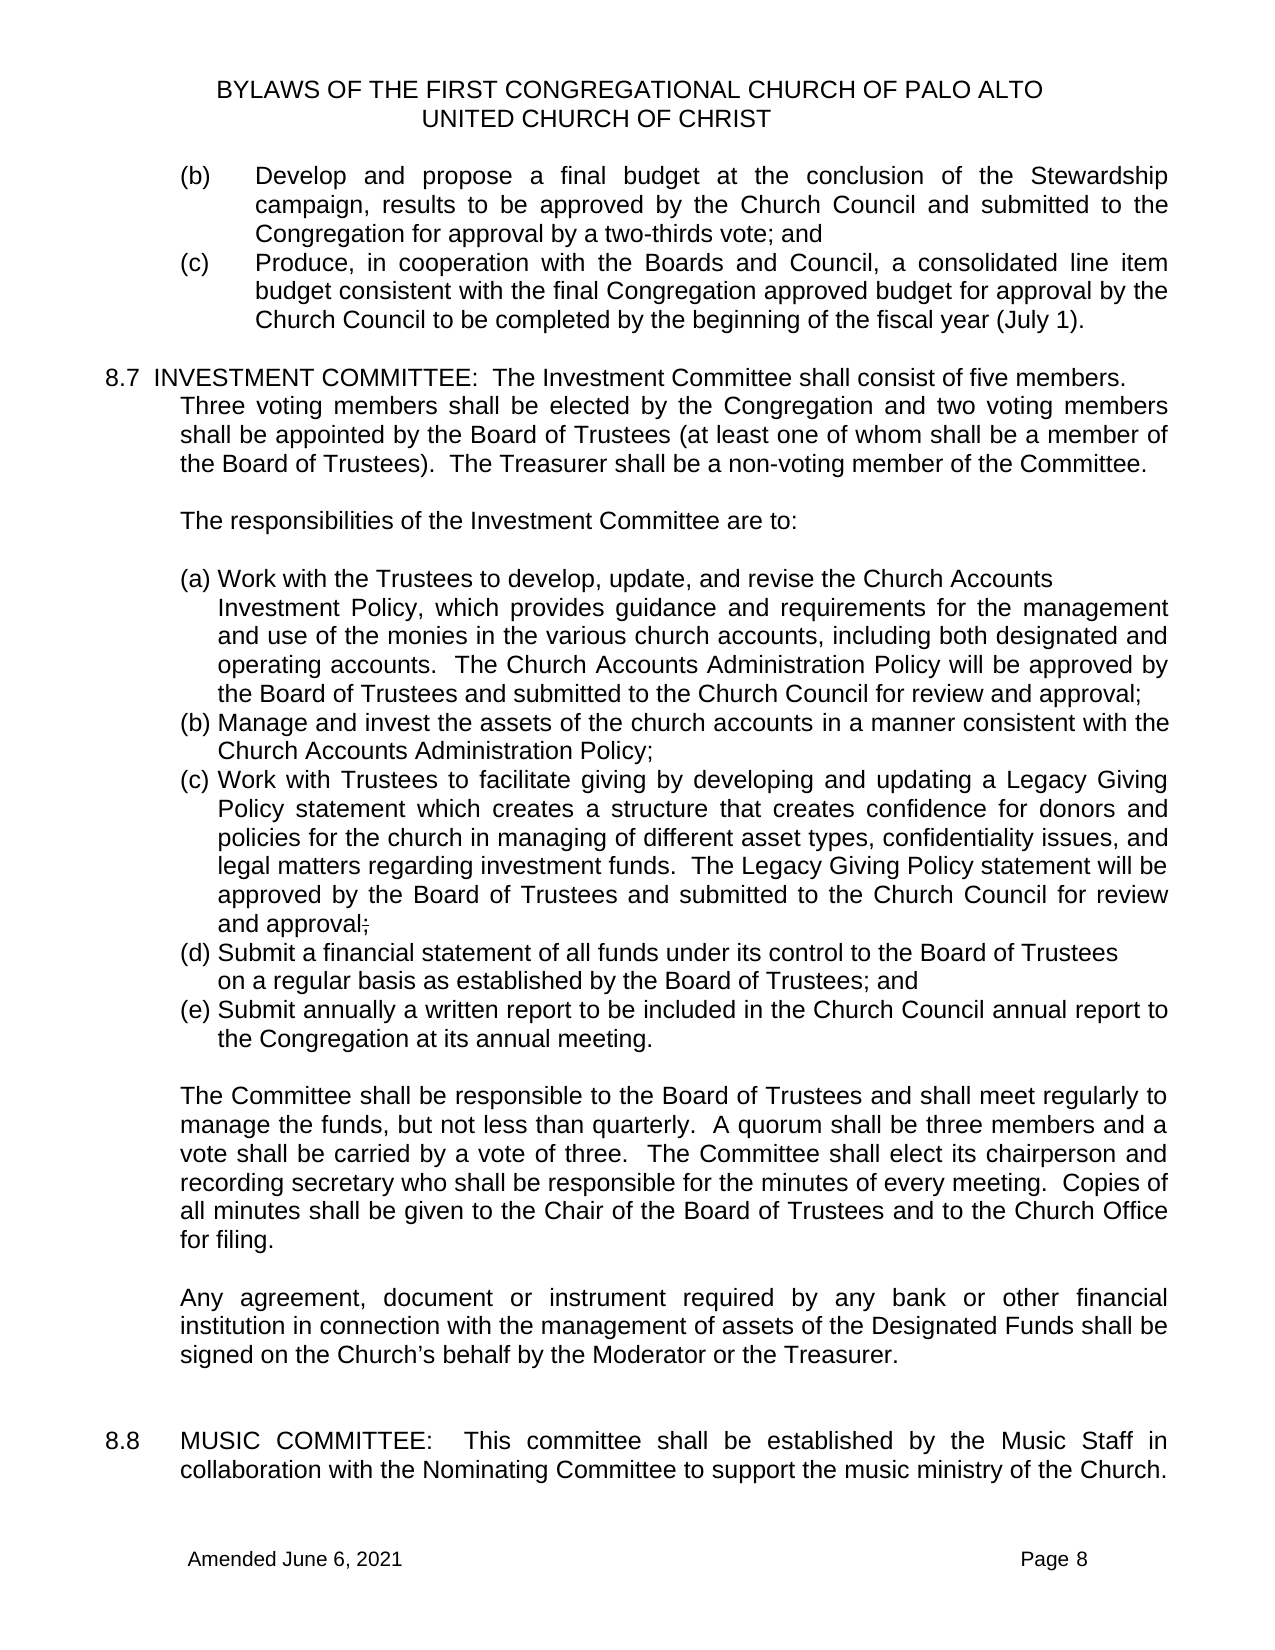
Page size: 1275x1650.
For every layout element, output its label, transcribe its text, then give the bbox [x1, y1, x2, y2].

list Submit a financial statement of all funds under its control to the Board of Trustees [180, 937, 1170, 966]
list Work with the Trustees to develop, update, and revise the Church Accounts [180, 564, 1170, 592]
text 8.7 INVESTMENT COMMITTEE: The Investment Committee shall consist of five members. [105, 362, 1170, 391]
text (b) Develop and propose a final budget at the conclusion of the Stewardship campaign, results to be approved by the Church Council and submitted to the Congregation for approval by a two-thirds vote; and [180, 161, 1170, 247]
list Submit annually a written report to be included in the Church Council annual report to the Congregation at its annual meeting. [180, 995, 1170, 1052]
list Work with Trustees to facilitate giving by developing and updating a Legacy Giving Policy statement which creates a structure that creates confidence for donors and policies for the church in managing of different asset types, confidentiality issues, and legal matters regarding investment funds. The Legacy Giving Policy statement will be approved by the Board of Trustees and submitted to the Church Council for review and approval; [180, 765, 1170, 937]
text The responsibilities of the Investment Committee are to: [180, 506, 1170, 535]
list on a regular basis as established by the Board of Trustees; and [180, 966, 1170, 995]
text (c) Produce, in cooperation with the Boards and Council, a consolidated line item budget consistent with the final Congregation approved budget for approval by the Church Council to be completed by the beginning of the fiscal year (July 1). [180, 247, 1170, 334]
text Three voting members shall be elected by the Congregation and two voting members shall be appointed by the Board of Trustees (at least one of whom shall be a member of the Board of Trustees). The Treasurer shall be a non-voting member of the Committee. [180, 391, 1170, 477]
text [105, 1426, 1170, 1484]
text The Committee shall be responsible to the Board of Trustees and shall meet regularly to manage the funds, but not less than quarterly. A quorum shall be three members and a vote shall be carried by a vote of three. The Committee shall elect its chairperson and recording secretary who shall be responsible for the minutes of every meeting. Copies of all minutes shall be given to the Chair of the Board of Trustees and to the Church Office for filing. [180, 1081, 1170, 1254]
text Investment Policy, which provides guidance and requirements for the management and use of the monies in the various church accounts, including both designated and operating accounts. The Church Accounts Administration Policy will be approved by the Board of Trustees and submitted to the Church Council for review and approval; [217, 592, 1170, 707]
list Manage and invest the assets of the church accounts in a manner consistent with the Church Accounts Administration Policy; [180, 707, 1170, 765]
text Any agreement, document or instrument required by any bank or other financial institution in connection with the management of assets of the Designated Funds shall be signed on the Church’s behalf by the Moderator or the Treasurer. [180, 1282, 1170, 1369]
